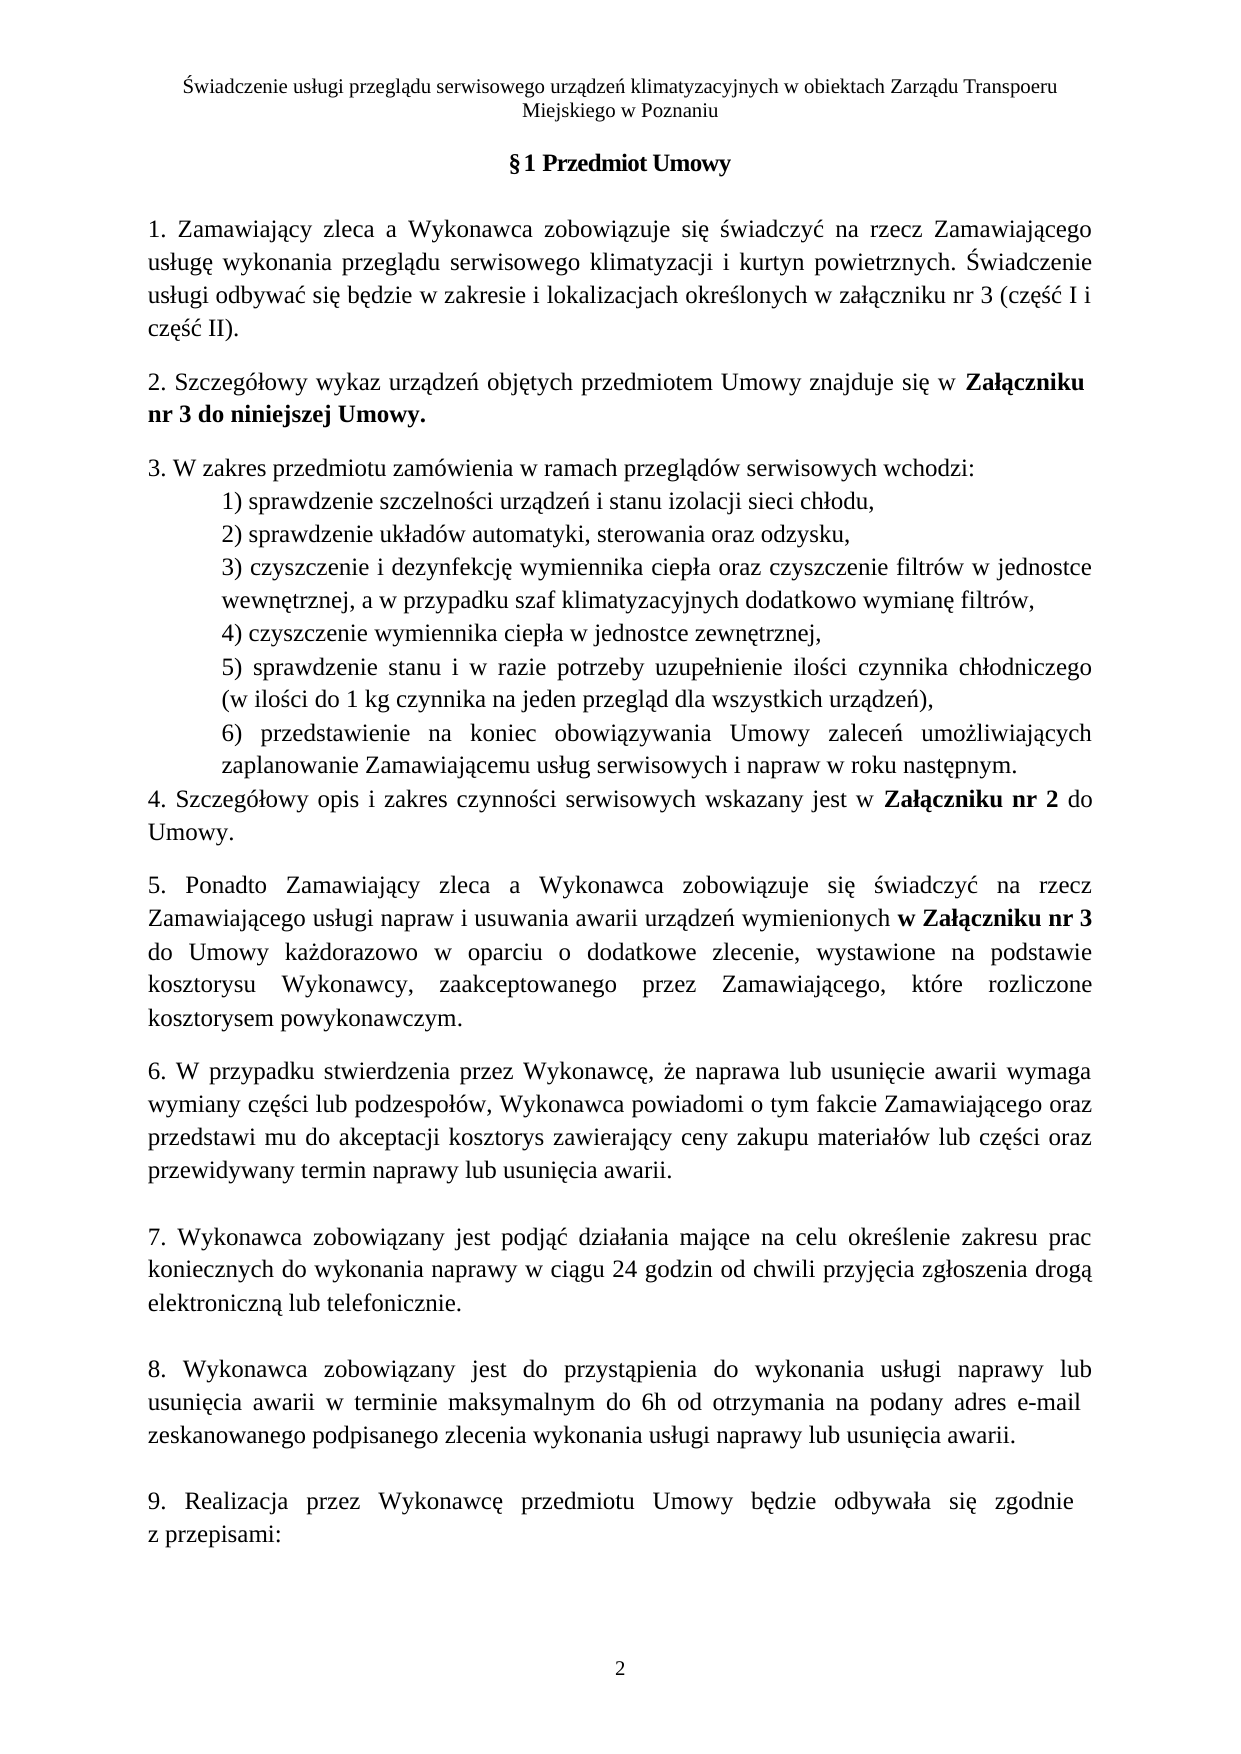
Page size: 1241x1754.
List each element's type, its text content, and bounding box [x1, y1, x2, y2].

text 1) sprawdzenie szczelności urządzeń i stanu izolacji sieci chłodu, [148, 486, 1093, 515]
text 7. Wykonawca zobowiązany jest podjąć działania mające na celu określenie zakresu prac koniecznych do wykonania naprawy w ciągu 24 godzin od chwili przyjęcia zgłoszenia drogą elektroniczną lub telefonicznie. [148, 1222, 1093, 1316]
text 5) sprawdzenie stanu i w razie potrzeby uzupełnienie ilości czynnika chłodniczego (w ilości do 1 kg czynnika na jeden przegląd dla wszystkich urządzeń), [221, 652, 1093, 713]
text 3. W zakres przedmiotu zamówienia w ramach przeglądów serwisowych wchodzi: [148, 453, 1093, 482]
text § 1 Przedmiot Umowy [148, 148, 1093, 176]
text 4) czyszczenie wymiennika ciepła w jednostce zewnętrznej, [148, 618, 1093, 647]
text 8. Wykonawca zobowiązany jest do przystąpienia do wykonania usługi naprawy lub usunięcia awarii w terminie maksymalnym do 6h od otrzymania na podany adres e-mail zeskanowanego podpisanego zlecenia wykonania usługi naprawy lub usunięcia awarii. [148, 1354, 1093, 1448]
text 3) czyszczenie i dezynfekcję wymiennika ciepła oraz czyszczenie filtrów w jednostce wewnętrznej, a w przypadku szaf klimatyzacyjnych dodatkowo wymianę filtrów, [221, 552, 1093, 614]
text 4. Szczegółowy opis i zakres czynności serwisowych wskazany jest w Załączniku nr 2 do Umowy. [148, 784, 1093, 845]
text 1. Zamawiający zleca a Wykonawca zobowiązuje się świadczyć na rzecz Zamawiającego usługę wykonania przeglądu serwisowego klimatyzacji i kurtyn powietrznych. Świadczenie usługi odbywać się będzie w zakresie i lokalizacjach określonych w załączniku nr 3 (część I i część II). [148, 214, 1093, 341]
text 6) przedstawienie na koniec obowiązywania Umowy zaleceń umożliwiających zaplanowanie Zamawiającemu usług serwisowych i napraw w roku następnym. [221, 718, 1093, 779]
text 6. W przypadku stwierdzenia przez Wykonawcę, że naprawa lub usunięcie awarii wymaga wymiany części lub podzespołów, Wykonawca powiadomi o tym fakcie Zamawiającego oraz przedstawi mu do akceptacji kosztorys zawierający ceny zakupu materiałów lub części oraz przewidywany termin naprawy lub usunięcia awarii. [148, 1056, 1093, 1184]
text 9. Realizacja przez Wykonawcę przedmiotu Umowy będzie odbywała się zgodnie z przepisami: [148, 1486, 1093, 1547]
text 5. Ponadto Zamawiający zleca a Wykonawca zobowiązuje się świadczyć na rzecz Zamawiającego usługi napraw i usuwania awarii urządzeń wymienionych w Załączniku nr 3 do Umowy każdorazowo w oparciu o dodatkowe zlecenie, wystawione na podstawie kosztorysu Wykonawcy, zaakceptowanego przez Zamawiającego, które rozliczone kosztorysem powykonawczym. [148, 871, 1093, 1031]
text 2. Szczegółowy wykaz urządzeń objętych przedmiotem Umowy znajduje się w Załączniku nr 3 do niniejszej Umowy. [148, 367, 1093, 428]
text 2) sprawdzenie układów automatyki, sterowania oraz odzysku, [148, 519, 1093, 548]
